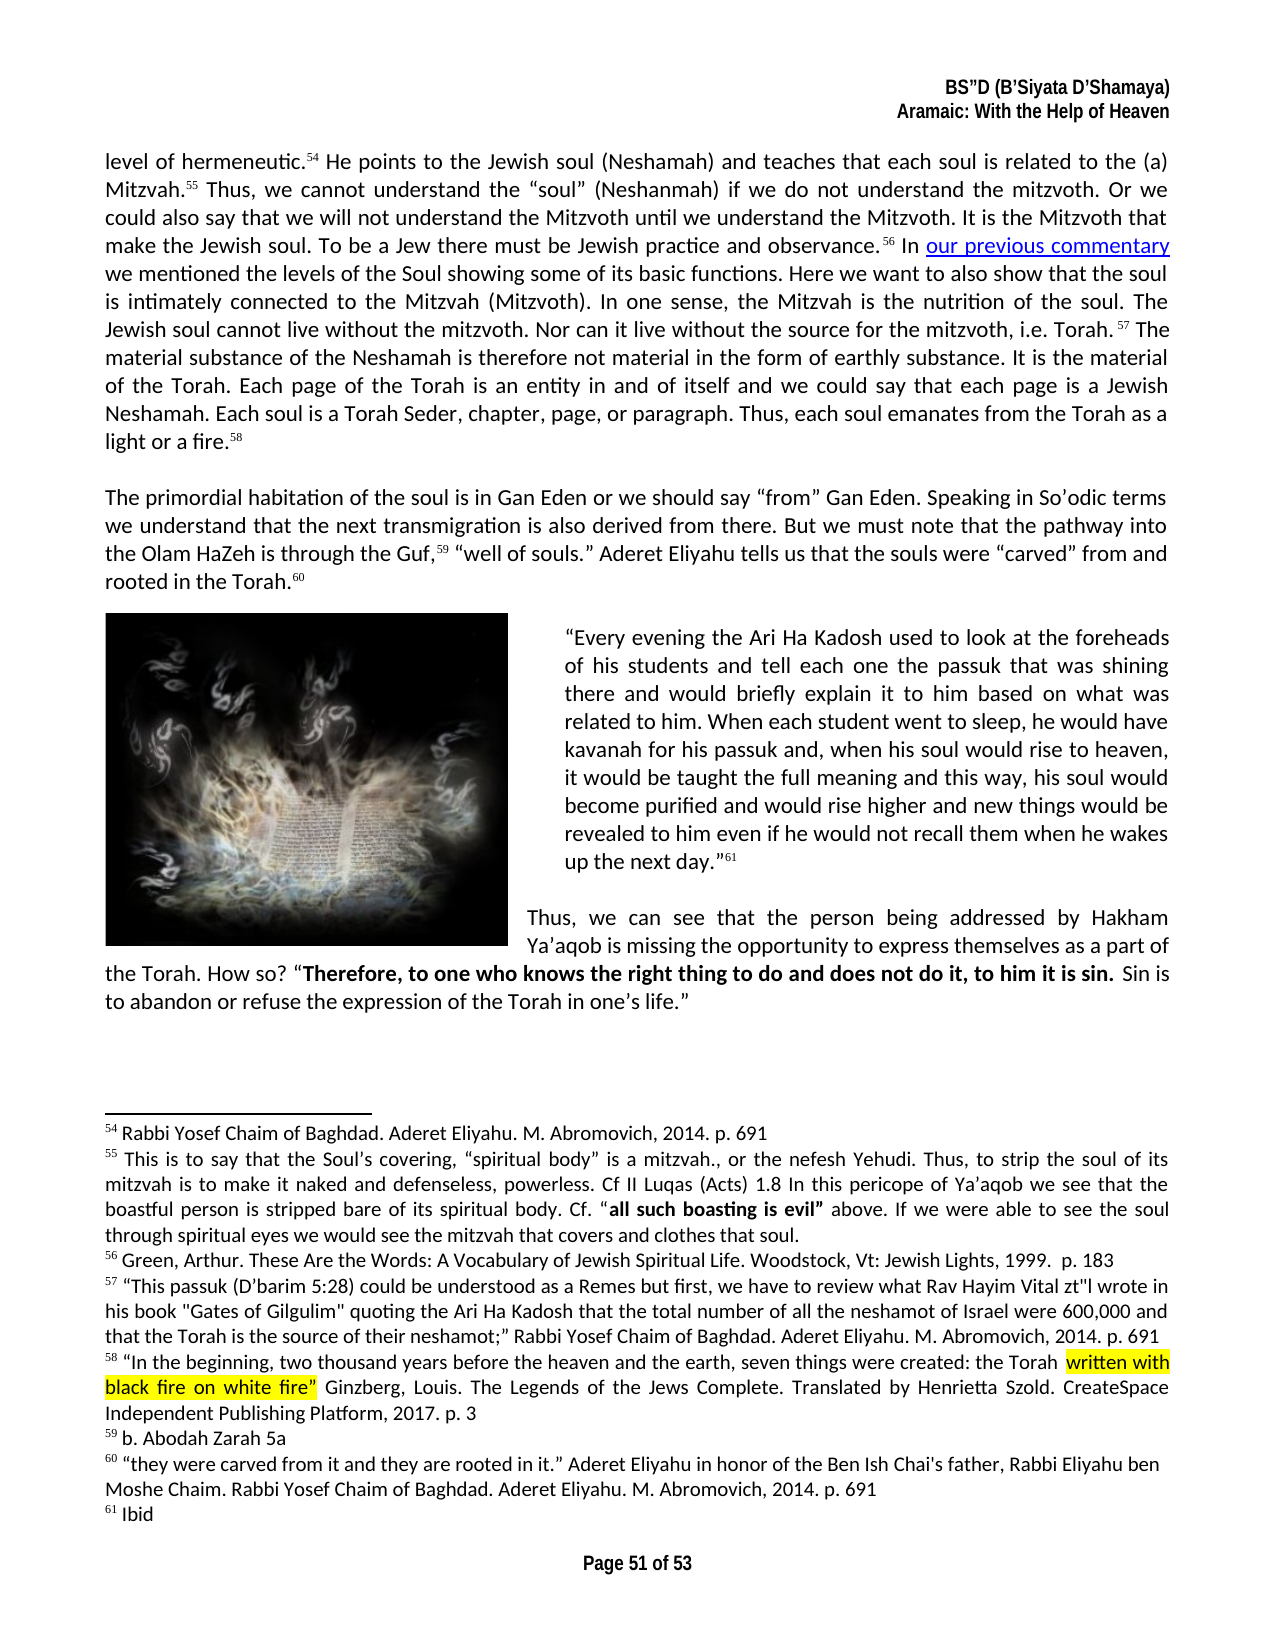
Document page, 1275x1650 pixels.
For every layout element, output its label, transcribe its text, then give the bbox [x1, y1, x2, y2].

picture [104, 613, 508, 945]
text The primordial habitation of the soul is in Gan Eden or we should say “from” Gan Eden. Speaking in So’odic terms we understand that the next transmigration is also derived from there. But we must note that the pathway into the Olam HaZeh is through the Guf, “well of souls.” Aderet Eliyahu tells us that the souls were “carved” from and rooted in the Torah. [105, 483, 1170, 595]
text Thus, we can see that the person being addressed by Hakham Ya’aqob is missing the opportunity to express themselves as a part of the Torah. How so? “Therefore, to one who knows the right thing to do and does not do it, to him it is sin. Sin is to abandon or refuse the expression of the Torah in one’s life.” [105, 903, 1170, 1016]
text “Every evening the Ari Ha Kadosh used to look at the foreheads of his students and tell each one the passuk that was shining there and would briefly explain it to him based on what was related to him. When each student went to sleep, he would have kavanah for his passuk and, when his soul would rise to heaven, it would be taught the full meaning and this way, his soul would become purified and would rise higher and new things would be revealed to him even if he would not recall them when he wakes up the next day.” [508, 623, 1170, 875]
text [105, 147, 1170, 455]
